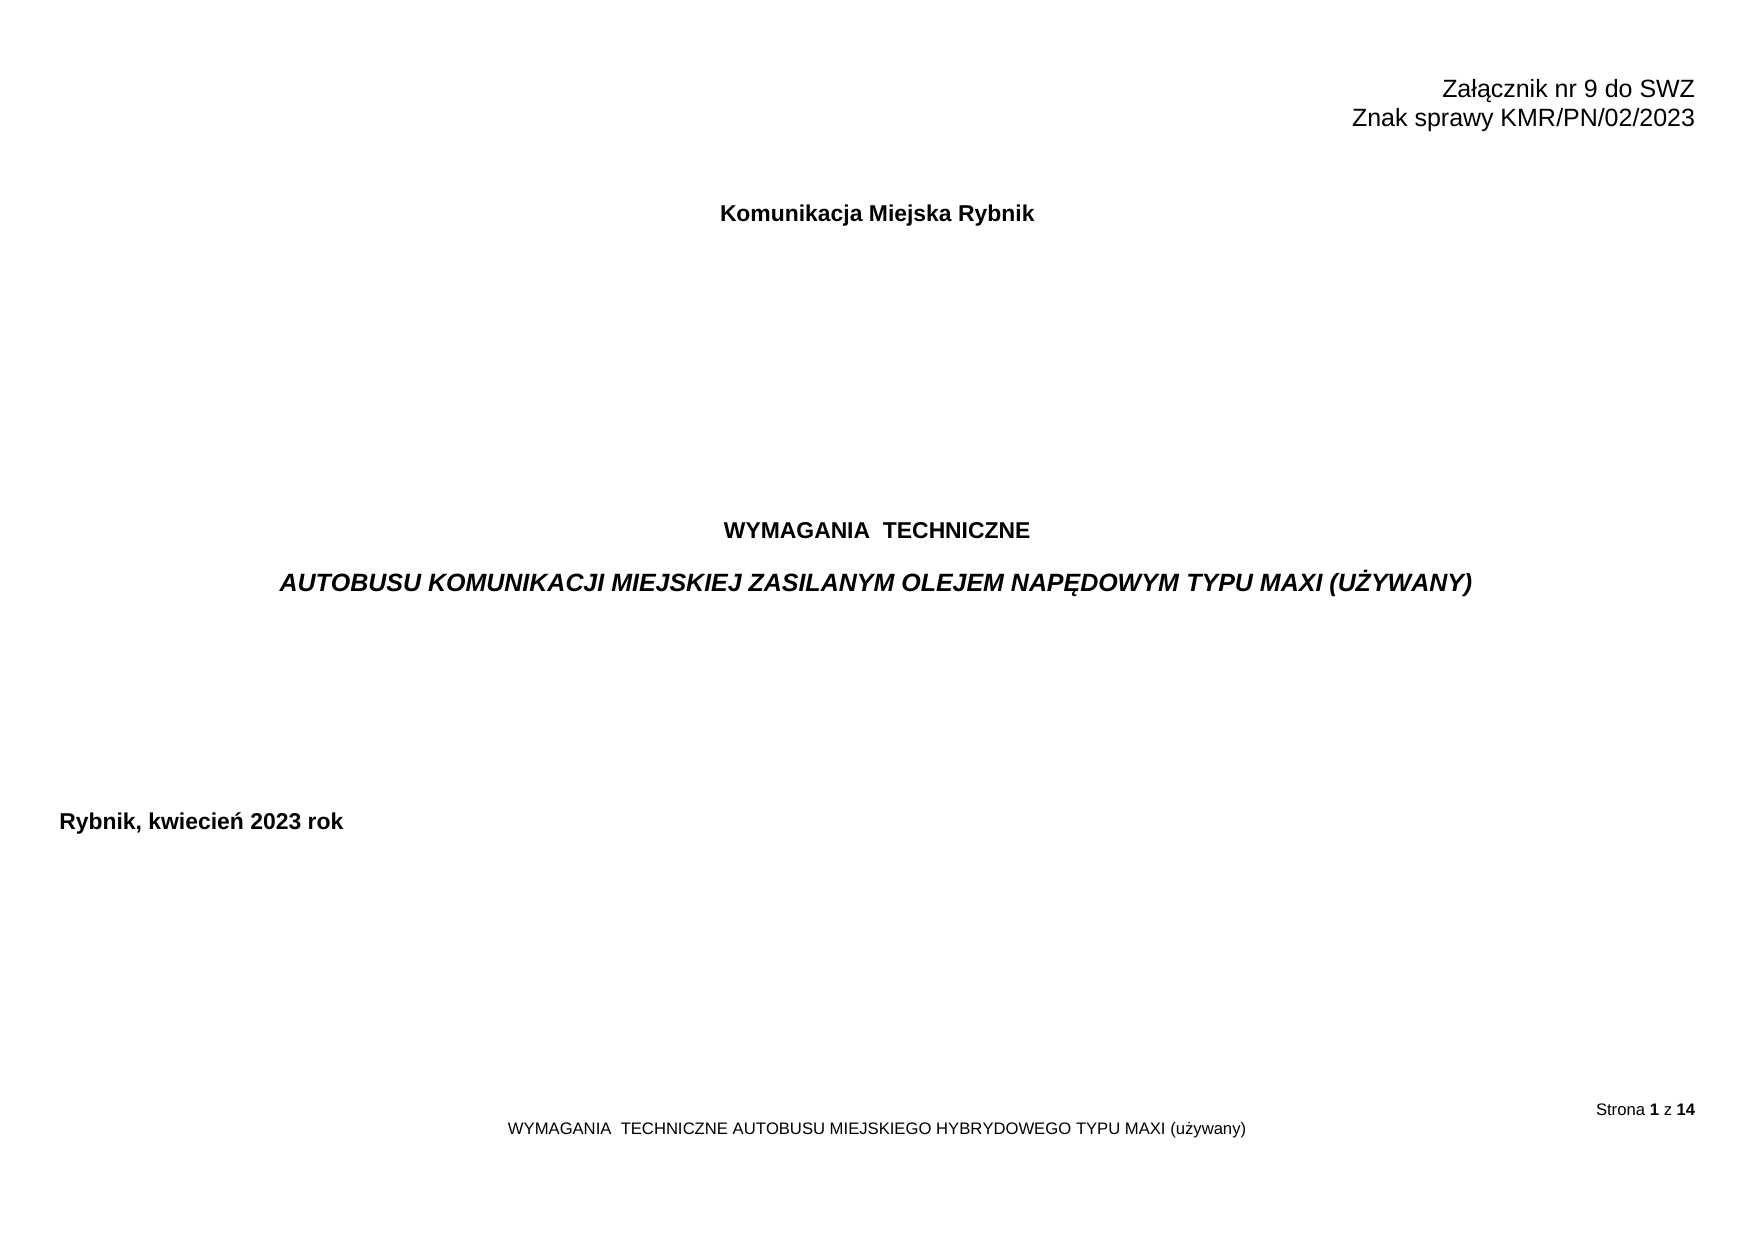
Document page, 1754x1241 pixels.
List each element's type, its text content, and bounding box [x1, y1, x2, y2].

text Rybnik, kwiecień 2023 rok [59, 808, 1695, 834]
text Komunikacja Miejska Rybnik [59, 200, 1695, 227]
text WYMAGANIA TECHNICZNE [59, 517, 1695, 543]
subtitle AUTOBUSU KOMUNIKACJI MIEJSKIEJ ZASILANYM OLEJEM NAPĘDOWYM TYPU MAXI (UŻYWANY) [59, 568, 1695, 597]
